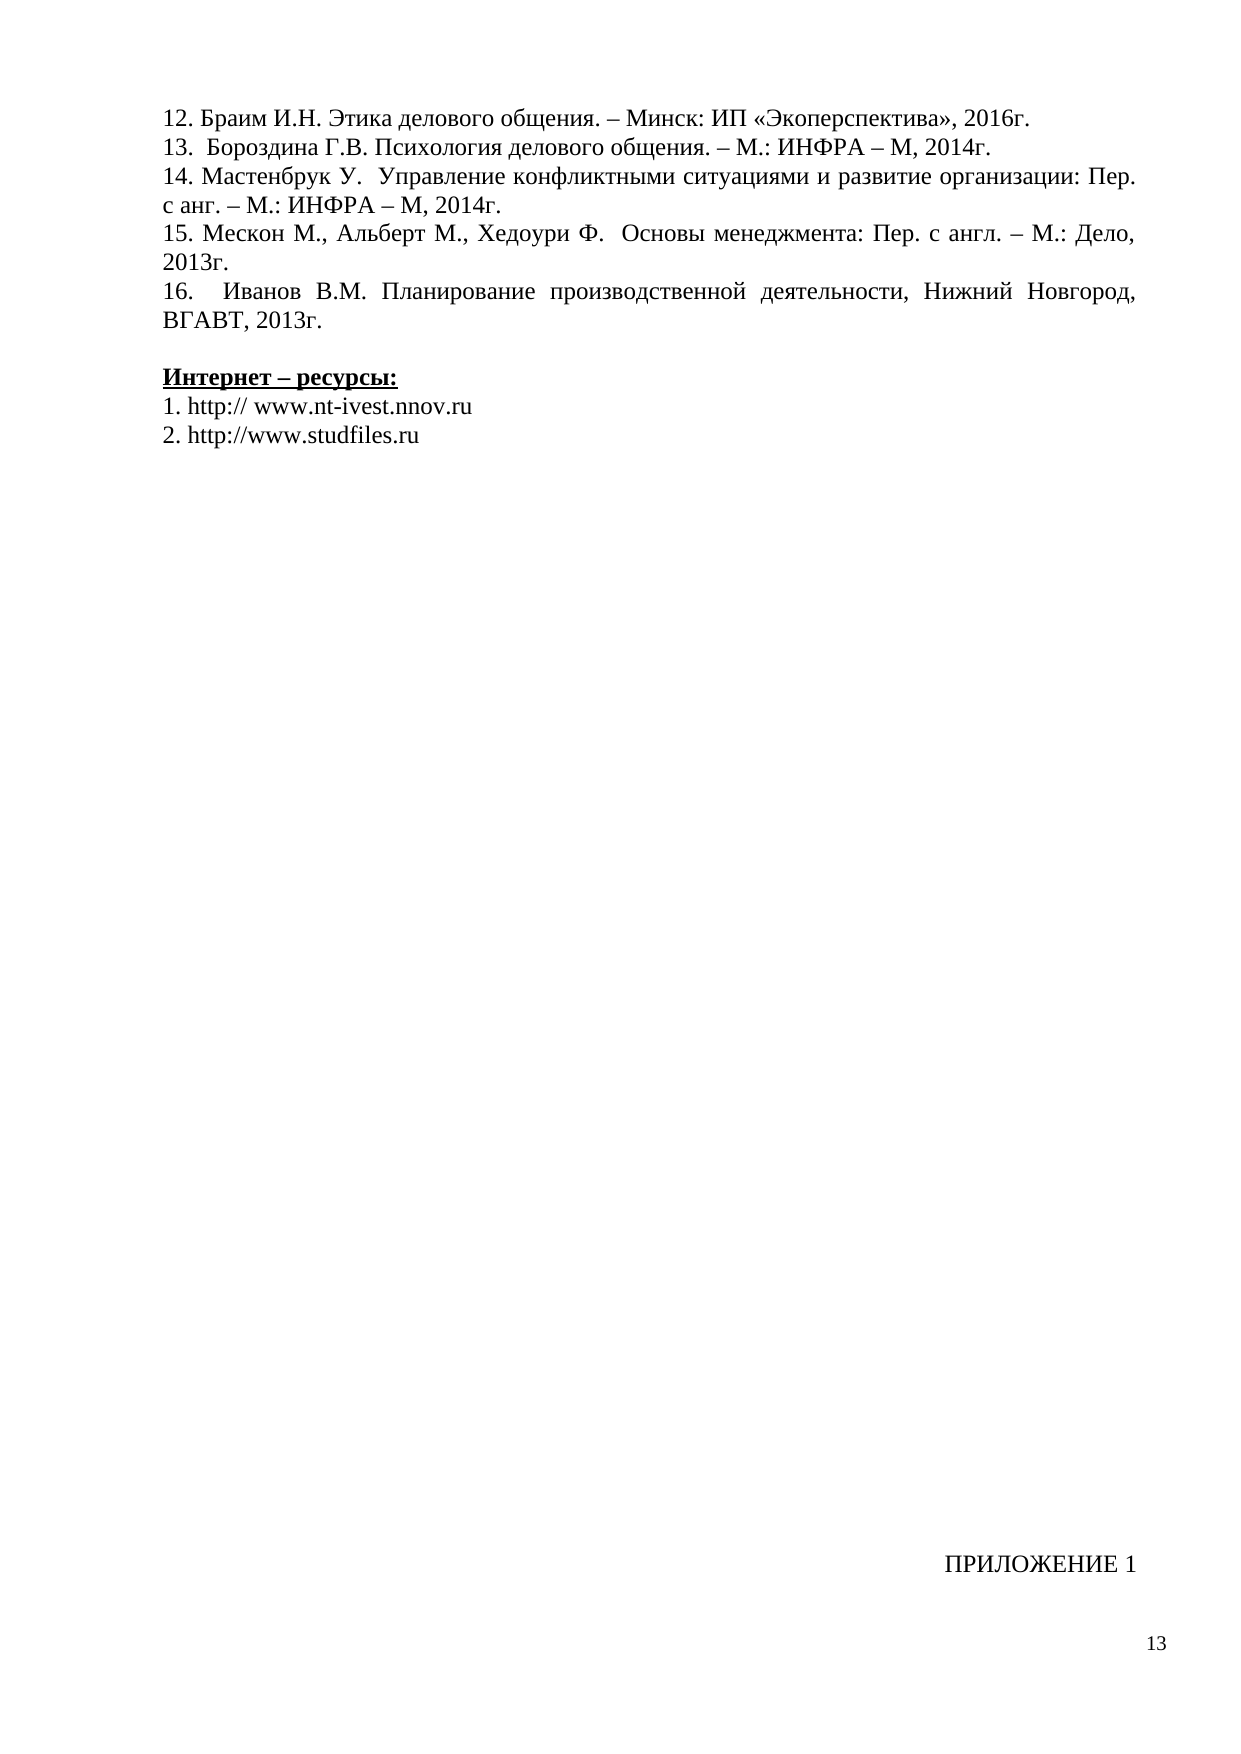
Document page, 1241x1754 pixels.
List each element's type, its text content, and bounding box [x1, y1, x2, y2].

text 15. Мескон М., Альберт М., Хедоури Ф. Основы менеджмента: Пер. с англ. – М.: Дело, 2013г. [162, 218, 1137, 276]
text ПРИЛОЖЕНИЕ 1 [162, 1549, 1137, 1578]
text 2. http://www.studfiles.ru [162, 420, 1137, 448]
text 16. Иванов В.М. Планирование производственной деятельности, Нижний Новгород, ВГАВТ, 2013г. [162, 276, 1137, 333]
text 1. http:// www.nt-ivest.nnov.ru [162, 391, 1137, 420]
text 12. Браим И.Н. Этика делового общения. – Минск: ИП «Экоперспектива», 2016г. [162, 103, 1137, 132]
text 13. Бороздина Г.В. Психология делового общения. – М.: ИНФРА – М, 2014г. [162, 132, 1137, 161]
text Интернет – ресурсы: [162, 362, 1137, 391]
text 14. Мастенбрук У. Управление конфликтными ситуациями и развитие организации: Пер. с анг. – М.: ИНФРА – М, 2014г. [162, 161, 1137, 218]
